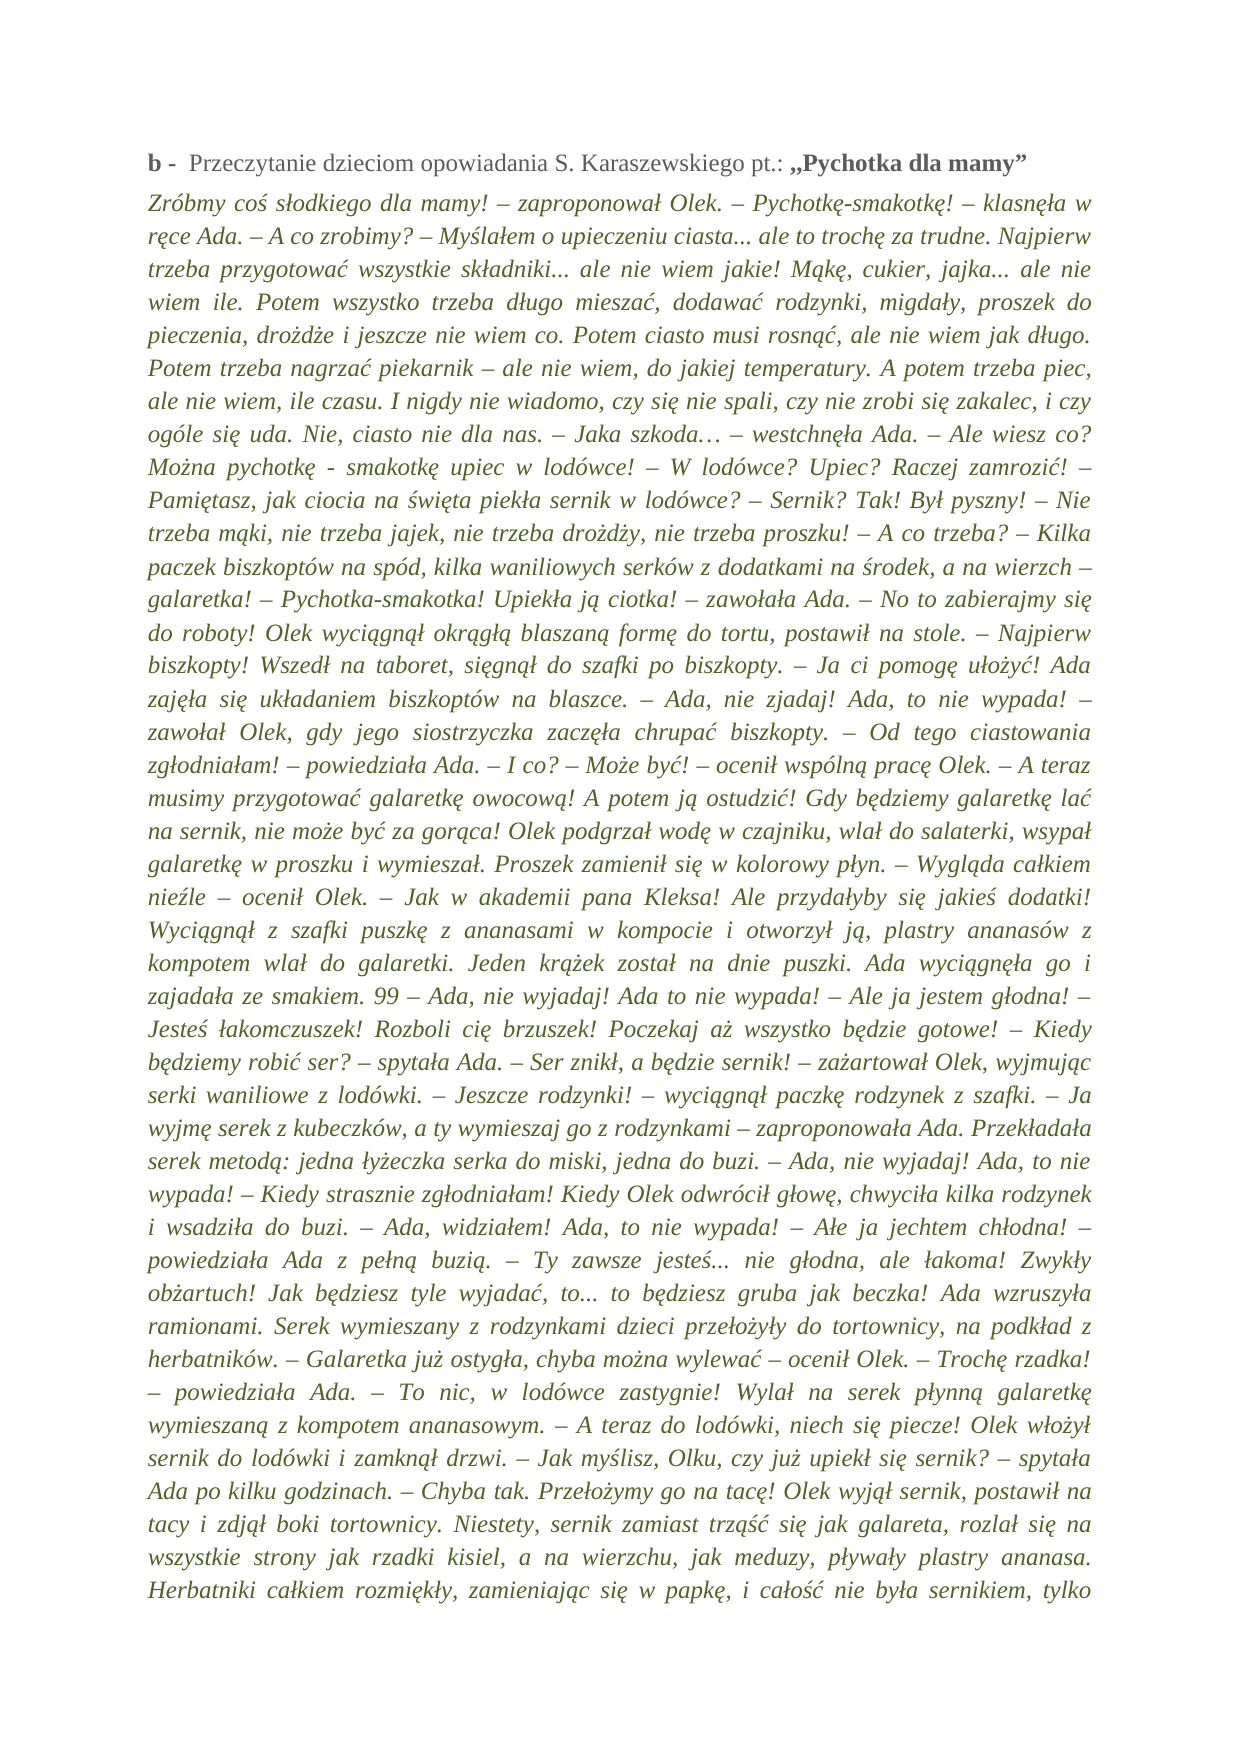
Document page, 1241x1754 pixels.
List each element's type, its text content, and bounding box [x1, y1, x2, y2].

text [148, 188, 1093, 1604]
text b - Przeczytanie dzieciom opowiadania S. Karaszewskiego pt.: ,,Pychotka dla mamy” [148, 148, 1093, 176]
